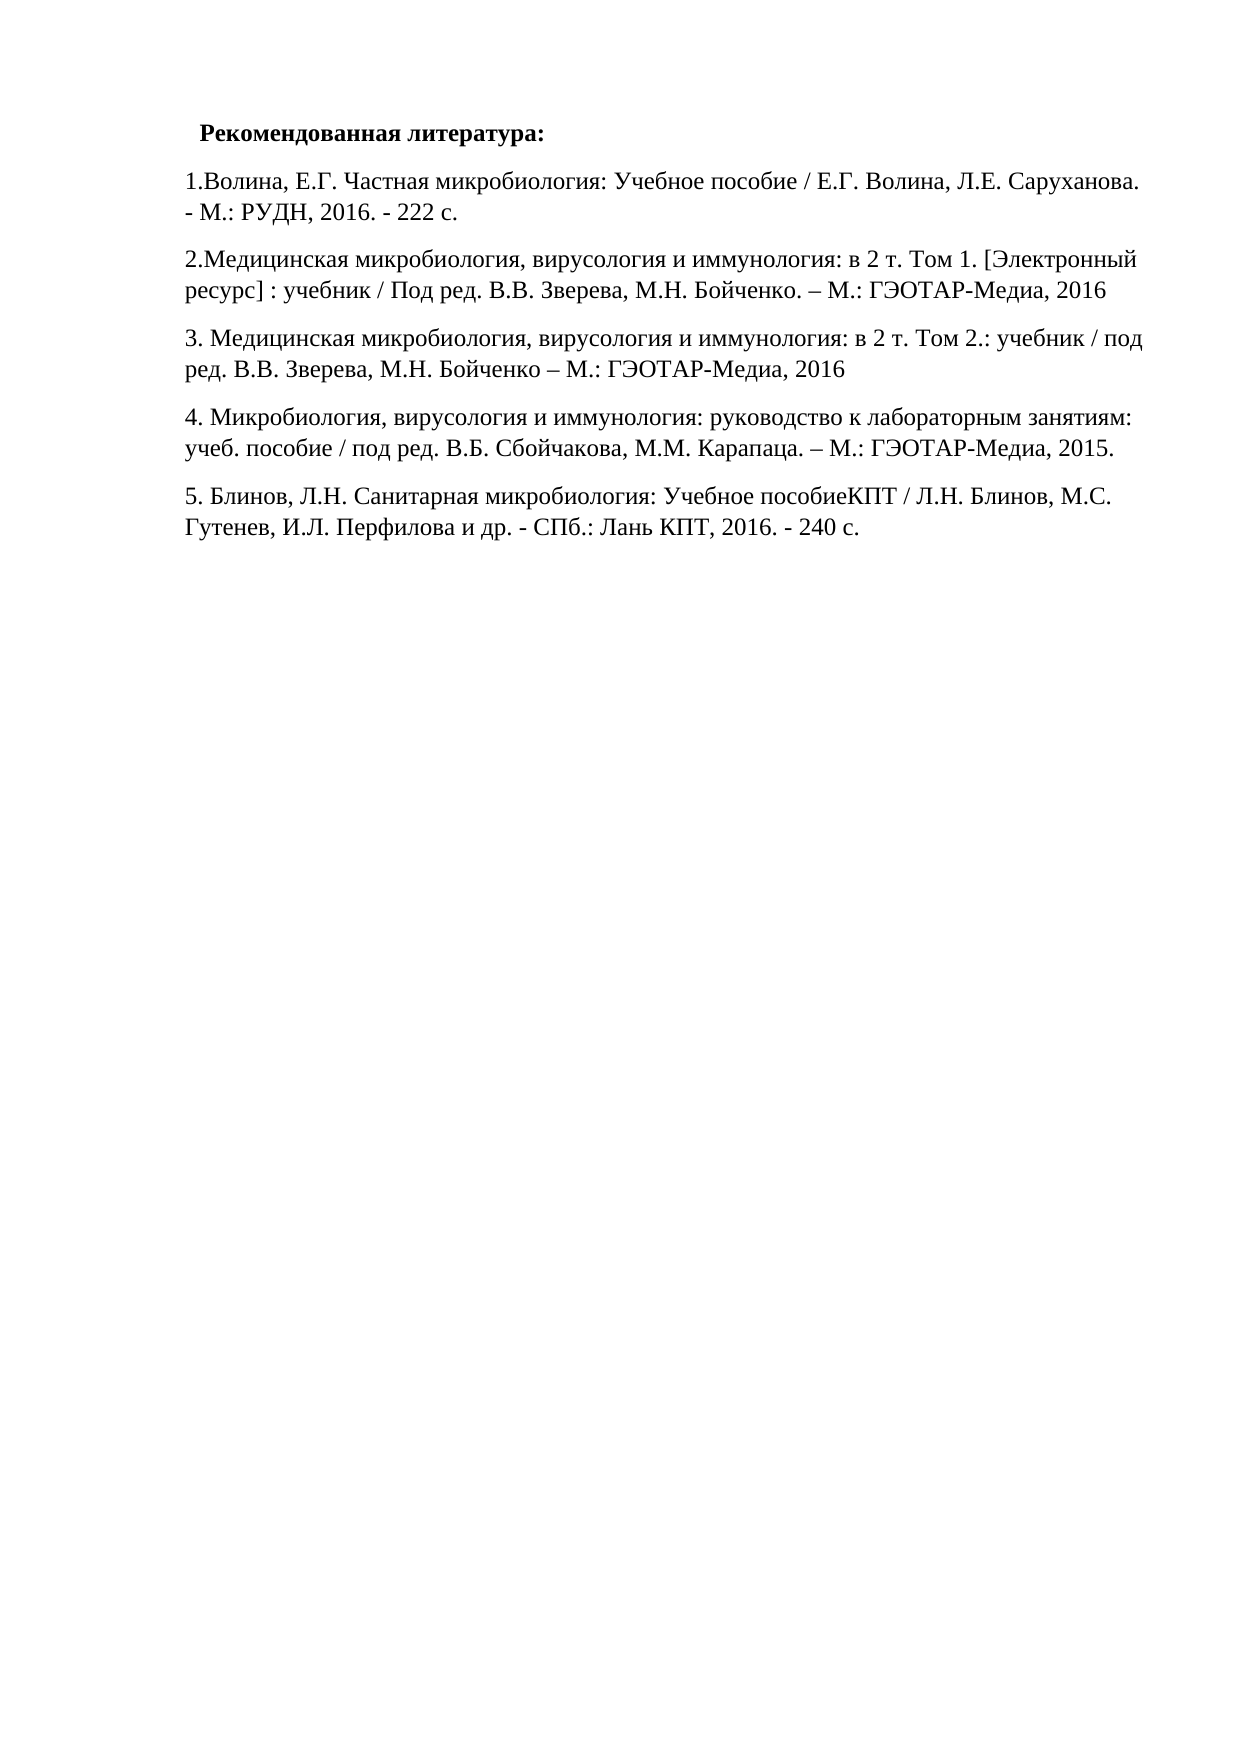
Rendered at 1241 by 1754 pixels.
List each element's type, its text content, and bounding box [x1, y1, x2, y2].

text 4. Микробиология, вирусология и иммунология: руководство к лабораторным занятиям: учеб. пособие / под ред. В.Б. Сбойчакова, М.М. Карапаца. – М.: ГЭОТАР-Медиа, 2015. [184, 402, 1152, 462]
text 1.Волина, Е.Г. Частная микробиология: Учебное пособие / Е.Г. Волина, Л.Е. Саруханова. - М.: РУДН, 2016. - 222 c. [184, 166, 1152, 226]
text Рекомендованная литература: [199, 118, 1152, 147]
text 5. Блинов, Л.Н. Санитарная микробиология: Учебное пособиеКПТ / Л.Н. Блинов, М.С. Гутенев, И.Л. Перфилова и др. - СПб.: Лань КПТ, 2016. - 240 c. [184, 481, 1152, 541]
text 3. Медицинская микробиология, вирусология и иммунология: в 2 т. Том 2.: учебник / под ред. В.В. Зверева, М.Н. Бойченко – М.: ГЭОТАР-Медиа, 2016 [184, 323, 1152, 383]
text 2.Медицинская микробиология, вирусология и иммунология: в 2 т. Том 1. [Электронный ресурс] : учебник / Под ред. В.В. Зверева, М.Н. Бойченко. – М.: ГЭОТАР-Медиа, 2016 [184, 244, 1152, 304]
